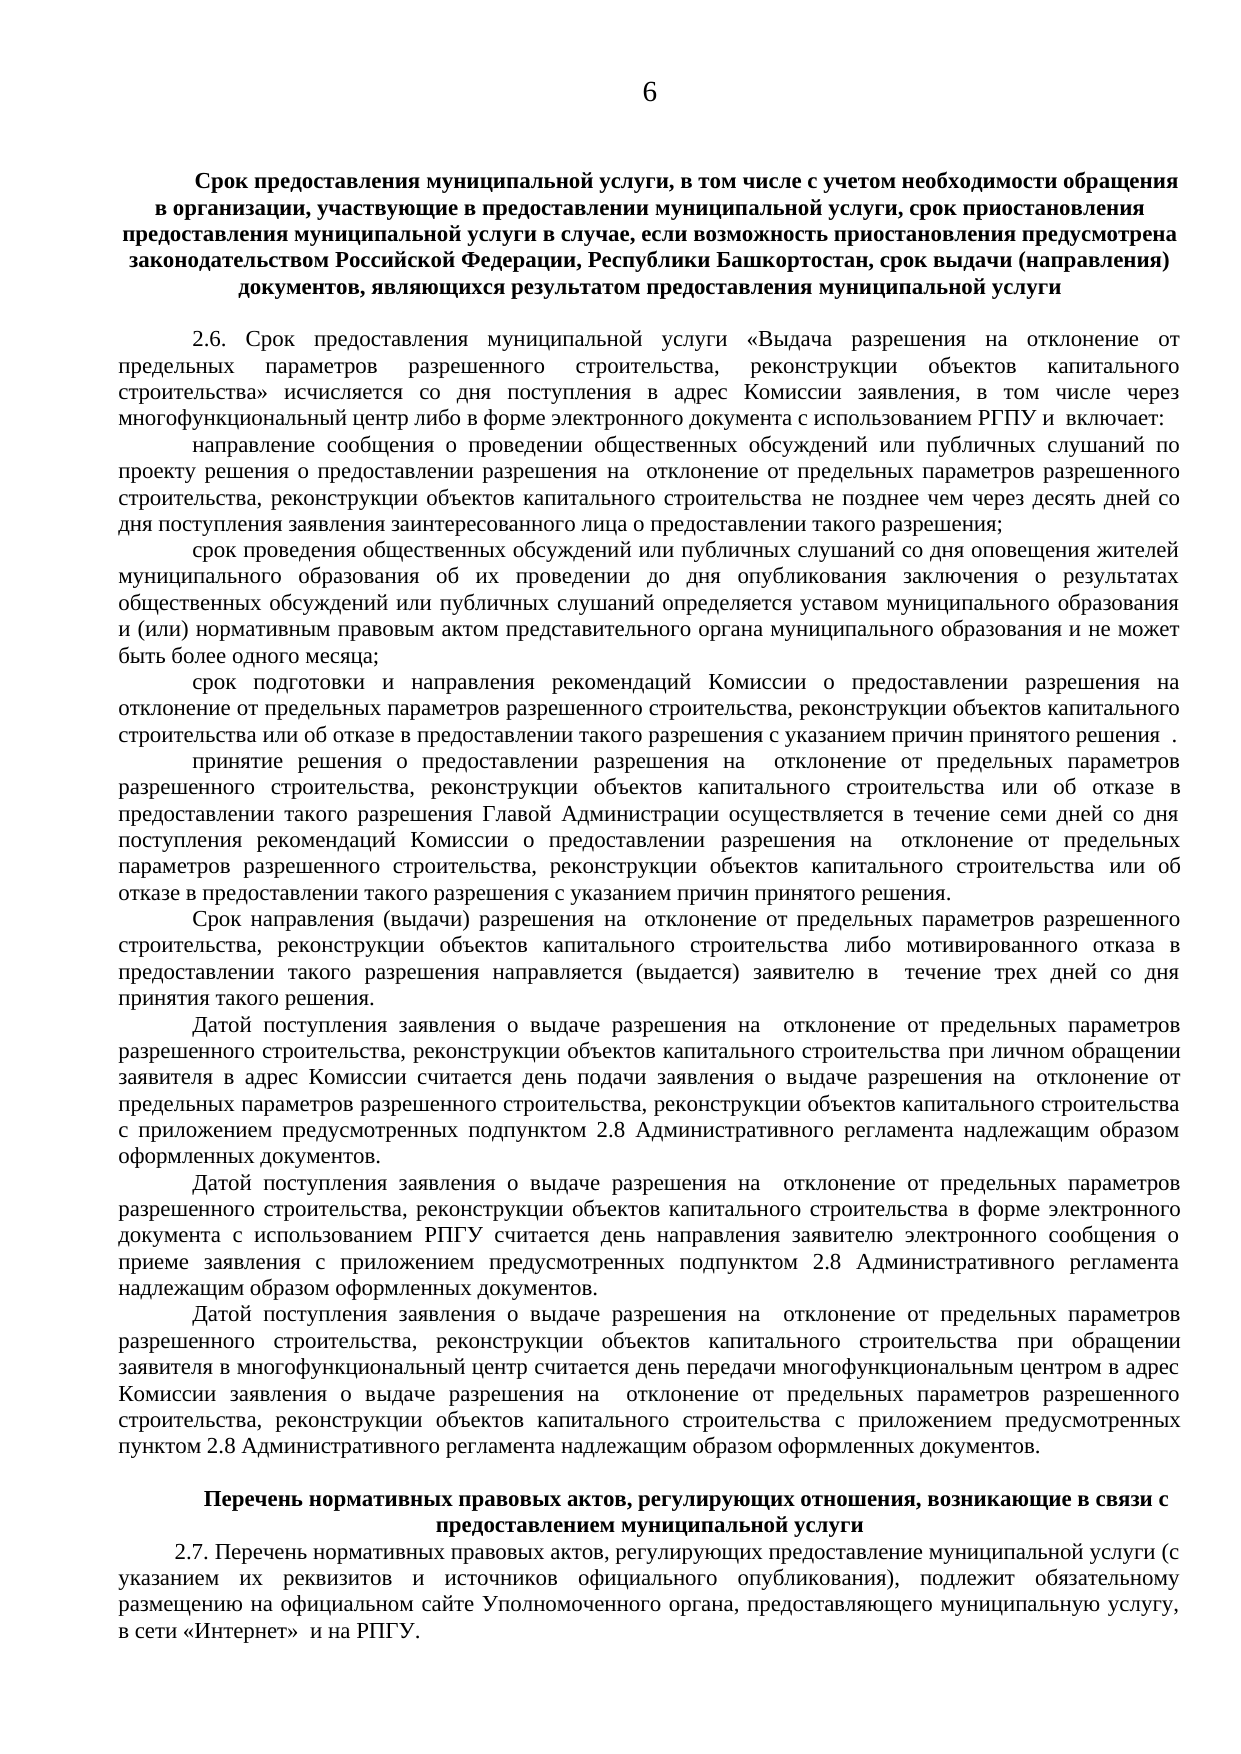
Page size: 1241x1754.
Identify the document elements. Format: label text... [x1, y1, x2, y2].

text Датой поступления заявления о выдаче разрешения на отклонение от предельных параметров разрешенного строительства, реконструкции объектов капитального строительства в форме электронного документа с использованием РПГУ считается день направления заявителю электронного сообщения о приеме заявления с приложением предусмотренных подпунктом 2.8 Административного регламента надлежащим образом оформленных документов. [118, 1169, 1181, 1301]
text срок подготовки и направления рекомендаций Комиссии о предоставлении разрешения на отклонение от предельных параметров разрешенного строительства, реконструкции объектов капитального строительства или об отказе в предоставлении такого разрешения с указанием причин принятого решения . [118, 668, 1181, 747]
text Срок предоставления муниципальной услуги, в том числе с учетом необходимости обращения в организации, участвующие в предоставлении муниципальной услуги, срок приостановления предоставления муниципальной услуги в случае, если возможность приостановления предусмотрена законодательством Российской Федерации, Республики Башкортостан, срок выдачи (направления) документов, являющихся результатом предоставления муниципальной услуги [118, 167, 1181, 299]
text Перечень нормативных правовых актов, регулирующих отношения, возникающие в связи с предоставлением муниципальной услуги [118, 1485, 1181, 1538]
text Срок направления (выдачи) разрешения на отклонение от предельных параметров разрешенного строительства, реконструкции объектов капитального строительства либо мотивированного отказа в предоставлении такого разрешения направляется (выдается) заявителю в течение трех дней со дня принятия такого решения. [118, 905, 1181, 1011]
text 2.7. Перечень нормативных правовых актов, регулирующих предоставление муниципальной услуги (с указанием их реквизитов и источников официального опубликования), подлежит обязательному размещению на официальном сайте Уполномоченного органа, предоставляющего муниципальную услугу, в сети «Интернет» и на РПГУ. [118, 1538, 1181, 1643]
text Датой поступления заявления о выдаче разрешения на отклонение от предельных параметров разрешенного строительства, реконструкции объектов капитального строительства при обращении заявителя в многофункциональный центр считается день передачи многофункциональным центром в адрес Комиссии заявления о выдаче разрешения на отклонение от предельных параметров разрешенного строительства, реконструкции объектов капитального строительства с приложением предусмотренных пунктом 2.8 Административного регламента надлежащим образом оформленных документов. [118, 1301, 1181, 1459]
text 2.6. Срок предоставления муниципальной услуги «Выдача разрешения на отклонение от предельных параметров разрешенного строительства, реконструкции объектов капитального строительства» исчисляется со дня поступления в адрес Комиссии заявления, в том числе через многофункциональный центр либо в форме электронного документа с использованием РГПУ и включает: [118, 325, 1181, 431]
text принятие решения о предоставлении разрешения на отклонение от предельных параметров разрешенного строительства, реконструкции объектов капитального строительства или об отказе в предоставлении такого разрешения Главой Администрации осуществляется в течение семи дней со дня поступления рекомендаций Комиссии о предоставлении разрешения на отклонение от предельных параметров разрешенного строительства, реконструкции объектов капитального строительства или об отказе в предоставлении такого разрешения с указанием причин принятого решения. [118, 747, 1181, 905]
text направление сообщения о проведении общественных обсуждений или публичных слушаний по проекту решения о предоставлении разрешения на отклонение от предельных параметров разрешенного строительства, реконструкции объектов капитального строительства не позднее чем через десять дней со дня поступления заявления заинтересованного лица о предоставлении такого разрешения; [118, 431, 1181, 536]
text срок проведения общественных обсуждений или публичных слушаний со дня оповещения жителей муниципального образования об их проведении до дня опубликования заключения о результатах общественных обсуждений или публичных слушаний определяется уставом муниципального образования и (или) нормативным правовым актом представительного органа муниципального образования и не может быть более одного месяца; [118, 536, 1181, 668]
text Датой поступления заявления о выдаче разрешения на отклонение от предельных параметров разрешенного строительства, реконструкции объектов капитального строительства при личном обращении заявителя в адрес Комиссии считается день подачи заявления о выдаче разрешения на отклонение от предельных параметров разрешенного строительства, реконструкции объектов капитального строительства с приложением предусмотренных подпунктом 2.8 Административного регламента надлежащим образом оформленных документов. [118, 1011, 1181, 1169]
